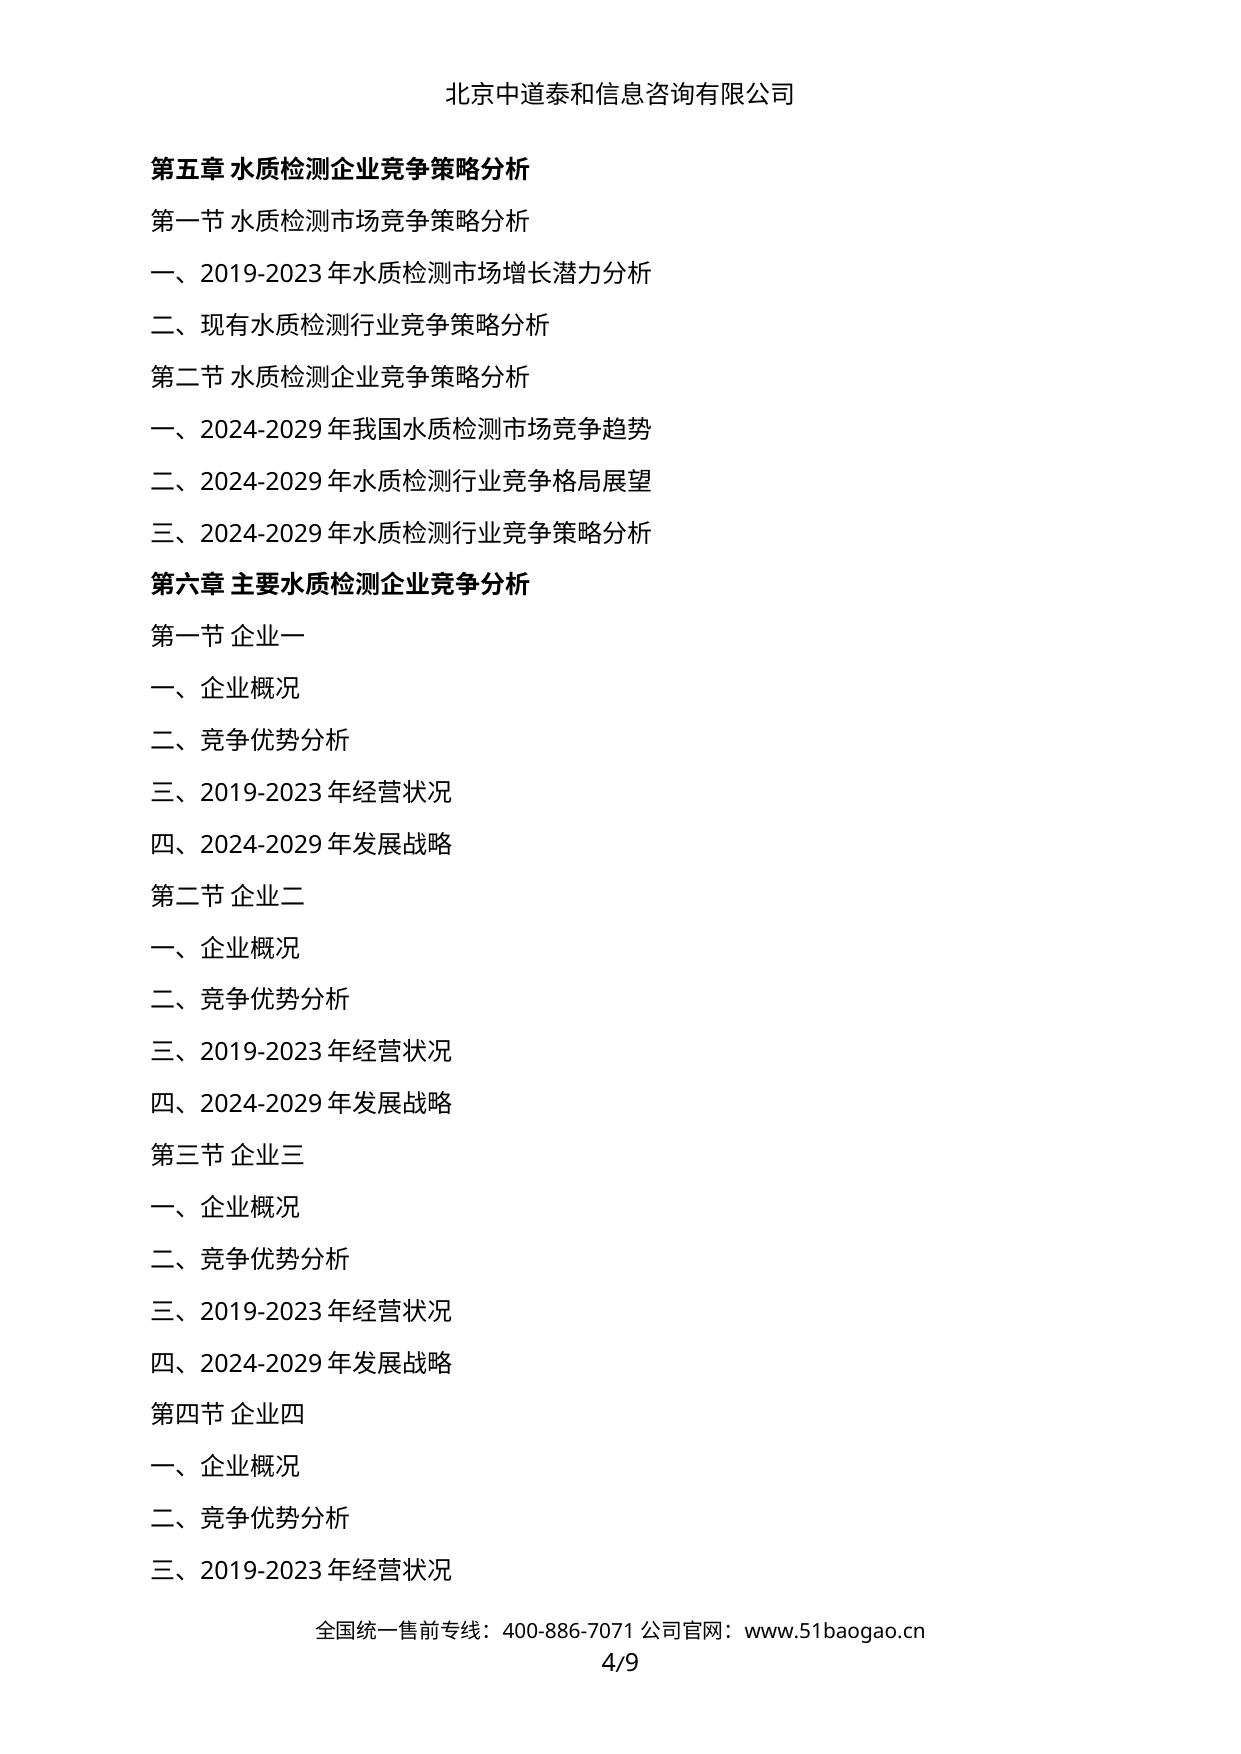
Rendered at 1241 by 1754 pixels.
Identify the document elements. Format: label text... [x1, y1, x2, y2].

text 二、现有水质检测行业竞争策略分析 [150, 306, 1090, 342]
text 二、竞争优势分析 [150, 1239, 1090, 1276]
text 三、2019-2023年经营状况 [150, 1032, 1090, 1068]
text 一、企业概况 [150, 1187, 1090, 1224]
text 四、2024-2029年发展战略 [150, 1343, 1090, 1379]
text 第一节 水质检测市场竞争策略分析 [150, 202, 1090, 238]
text 一、企业概况 [150, 669, 1090, 705]
text 第三节 企业三 [150, 1136, 1090, 1172]
text 二、竞争优势分析 [150, 1499, 1090, 1535]
text 三、2019-2023年经营状况 [150, 772, 1090, 809]
text 一、企业概况 [150, 928, 1090, 964]
text 一、2024-2029年我国水质检测市场竞争趋势 [150, 409, 1090, 446]
text 第四节 企业四 [150, 1395, 1090, 1431]
text 第二节 企业二 [150, 876, 1090, 912]
text 第一节 企业一 [150, 617, 1090, 653]
text 第六章 主要水质检测企业竞争分析 [150, 565, 1090, 601]
text 三、2019-2023年经营状况 [150, 1291, 1090, 1327]
text 四、2024-2029年发展战略 [150, 824, 1090, 861]
text 三、2019-2023年经营状况 [150, 1551, 1090, 1587]
text 二、竞争优势分析 [150, 980, 1090, 1016]
text 四、2024-2029年发展战略 [150, 1084, 1090, 1120]
text 一、2019-2023年水质检测市场增长潜力分析 [150, 254, 1090, 290]
text 第五章 水质检测企业竞争策略分析 [150, 150, 1090, 186]
text 二、2024-2029年水质检测行业竞争格局展望 [150, 461, 1090, 497]
text 二、竞争优势分析 [150, 721, 1090, 757]
text 三、2024-2029年水质检测行业竞争策略分析 [150, 513, 1090, 549]
text 一、企业概况 [150, 1447, 1090, 1483]
text 第二节 水质检测企业竞争策略分析 [150, 357, 1090, 394]
